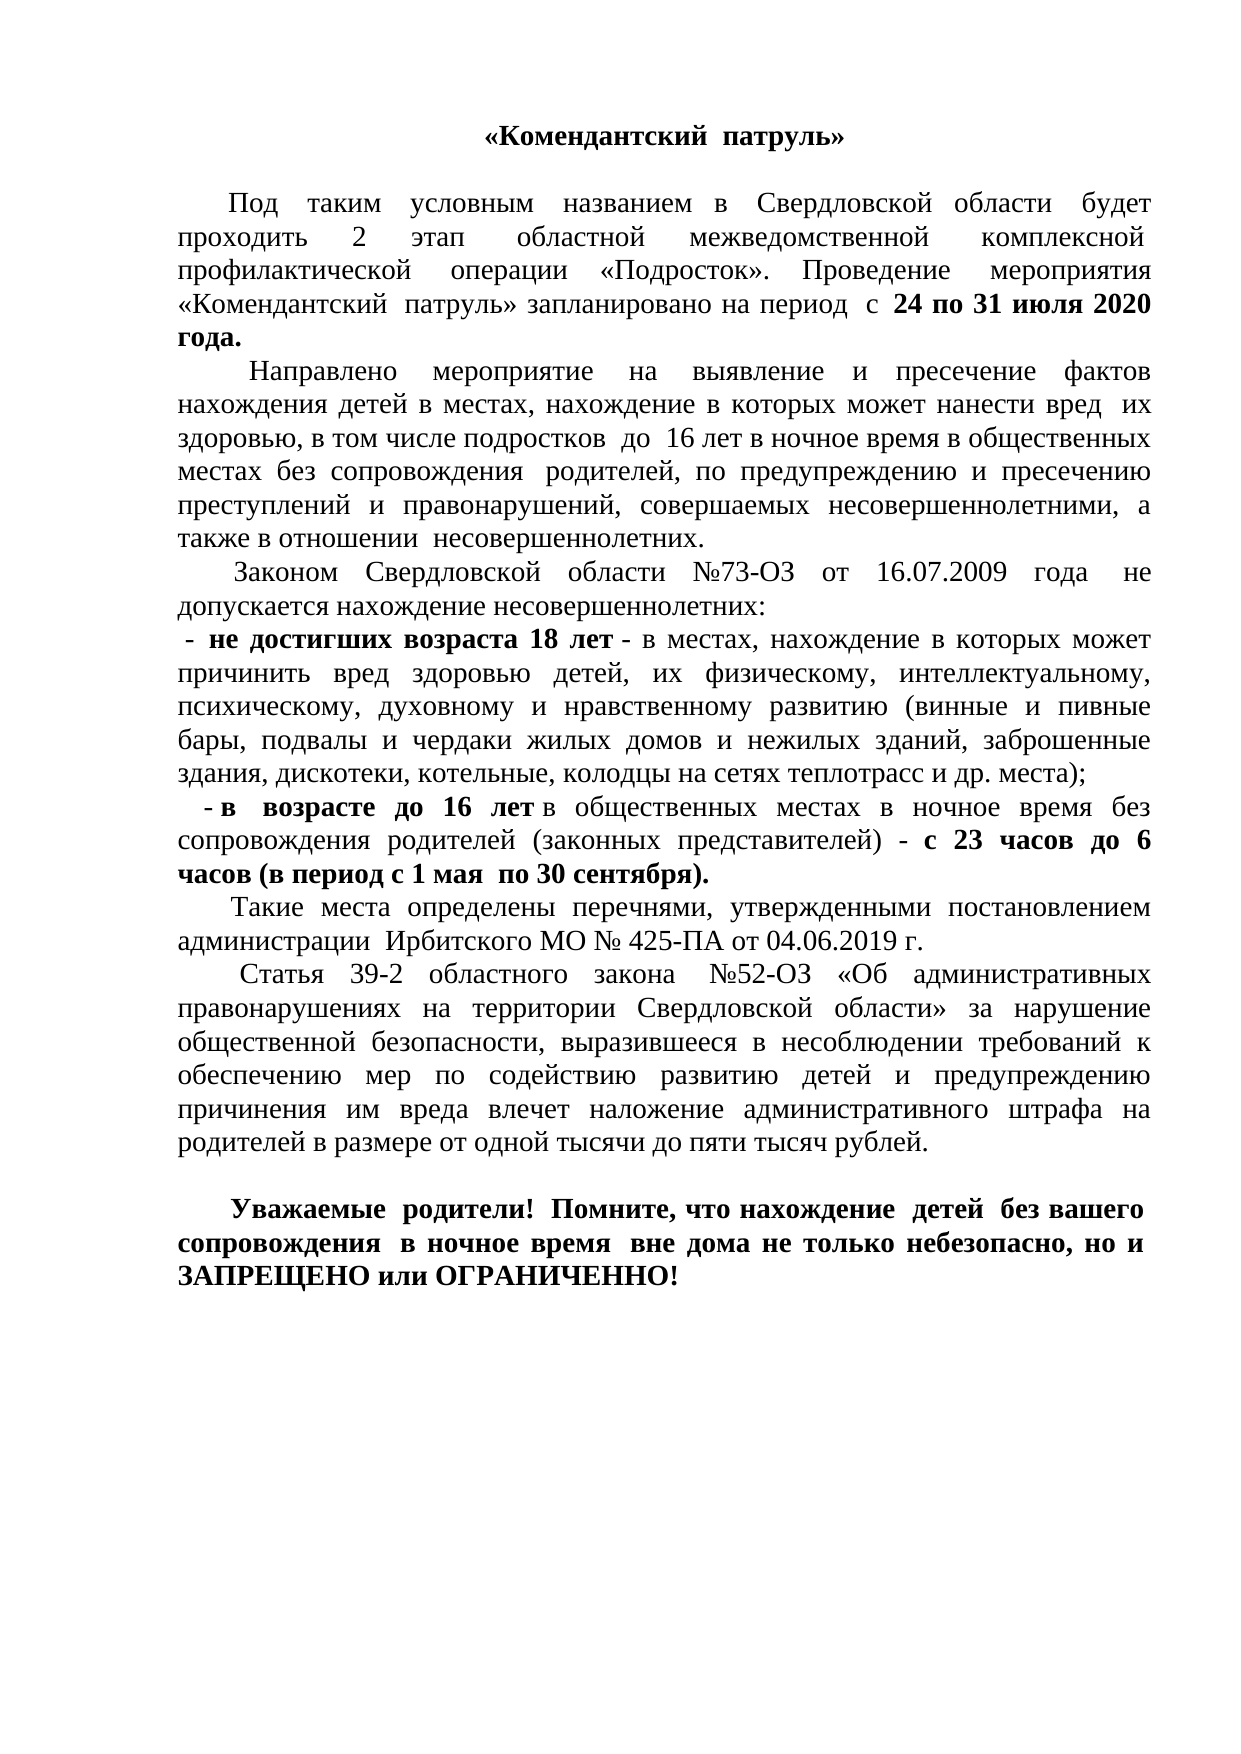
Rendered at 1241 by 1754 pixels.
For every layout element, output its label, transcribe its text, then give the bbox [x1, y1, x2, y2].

text - не достигших возраста 18 лет - в местах, нахождение в которых может причинить вред здоровью детей, их физическому, интеллектуальному, психическому, духовному и нравственному развитию (винные и пивные бары, подвалы и чердаки жилых домов и нежилых зданий, заброшенные здания, дискотеки, котельные, колодцы на сетях теплотрасс и др. места); [177, 621, 1152, 789]
text Такие места определены перечнями, утвержденными постановлением администрации Ирбитского МО № 425-ПА от 04.06.2019 г. [177, 889, 1152, 957]
text Статья 39-2 областного закона №52-ОЗ «Об административных правонарушениях на территории Свердловской области» за нарушение общественной безопасности, выразившееся в несоблюдении требований к обеспечению мер по содействию развитию детей и предупреждению причинения им вреда влечет наложение административного штрафа на родителей в размере от одной тысячи до пяти тысяч рублей. [177, 957, 1152, 1158]
text «Комендантский патруль» [177, 118, 1152, 152]
text Направлено мероприятие на выявление и пресечение фактов нахождения детей в местах, нахождение в которых может нанести вред их здоровью, в том числе подростков до 16 лет в ночное время в общественных местах без сопровождения родителей, по предупреждению и пресечению преступлений и правонарушений, совершаемых несовершеннолетними, а также в отношении несовершеннолетних. [177, 353, 1152, 554]
text Под таким условным названием в Свердловской области будет проходить 2 этап областной межведомственной комплексной профилактической операции «Подросток». Проведение мероприятия «Комендантский патруль» запланировано на период с 24 по 31 июля 2020 года. [177, 185, 1152, 353]
text - в возрасте до 16 лет в общественных местах в ночное время без сопровождения родителей (законных представителей) - с 23 часов до 6 часов (в период с 1 мая по 30 сентября). [177, 789, 1152, 889]
text Уважаемые родители! Помните, что нахождение детей без вашего сопровождения в ночное время вне дома не только небезопасно, но и ЗАПРЕЩЕНО или ОГРАНИЧЕННО! [177, 1191, 1152, 1292]
text Законом Свердловской области №73-ОЗ от 16.07.2009 года не допускается нахождение несовершеннолетних: [177, 554, 1152, 621]
